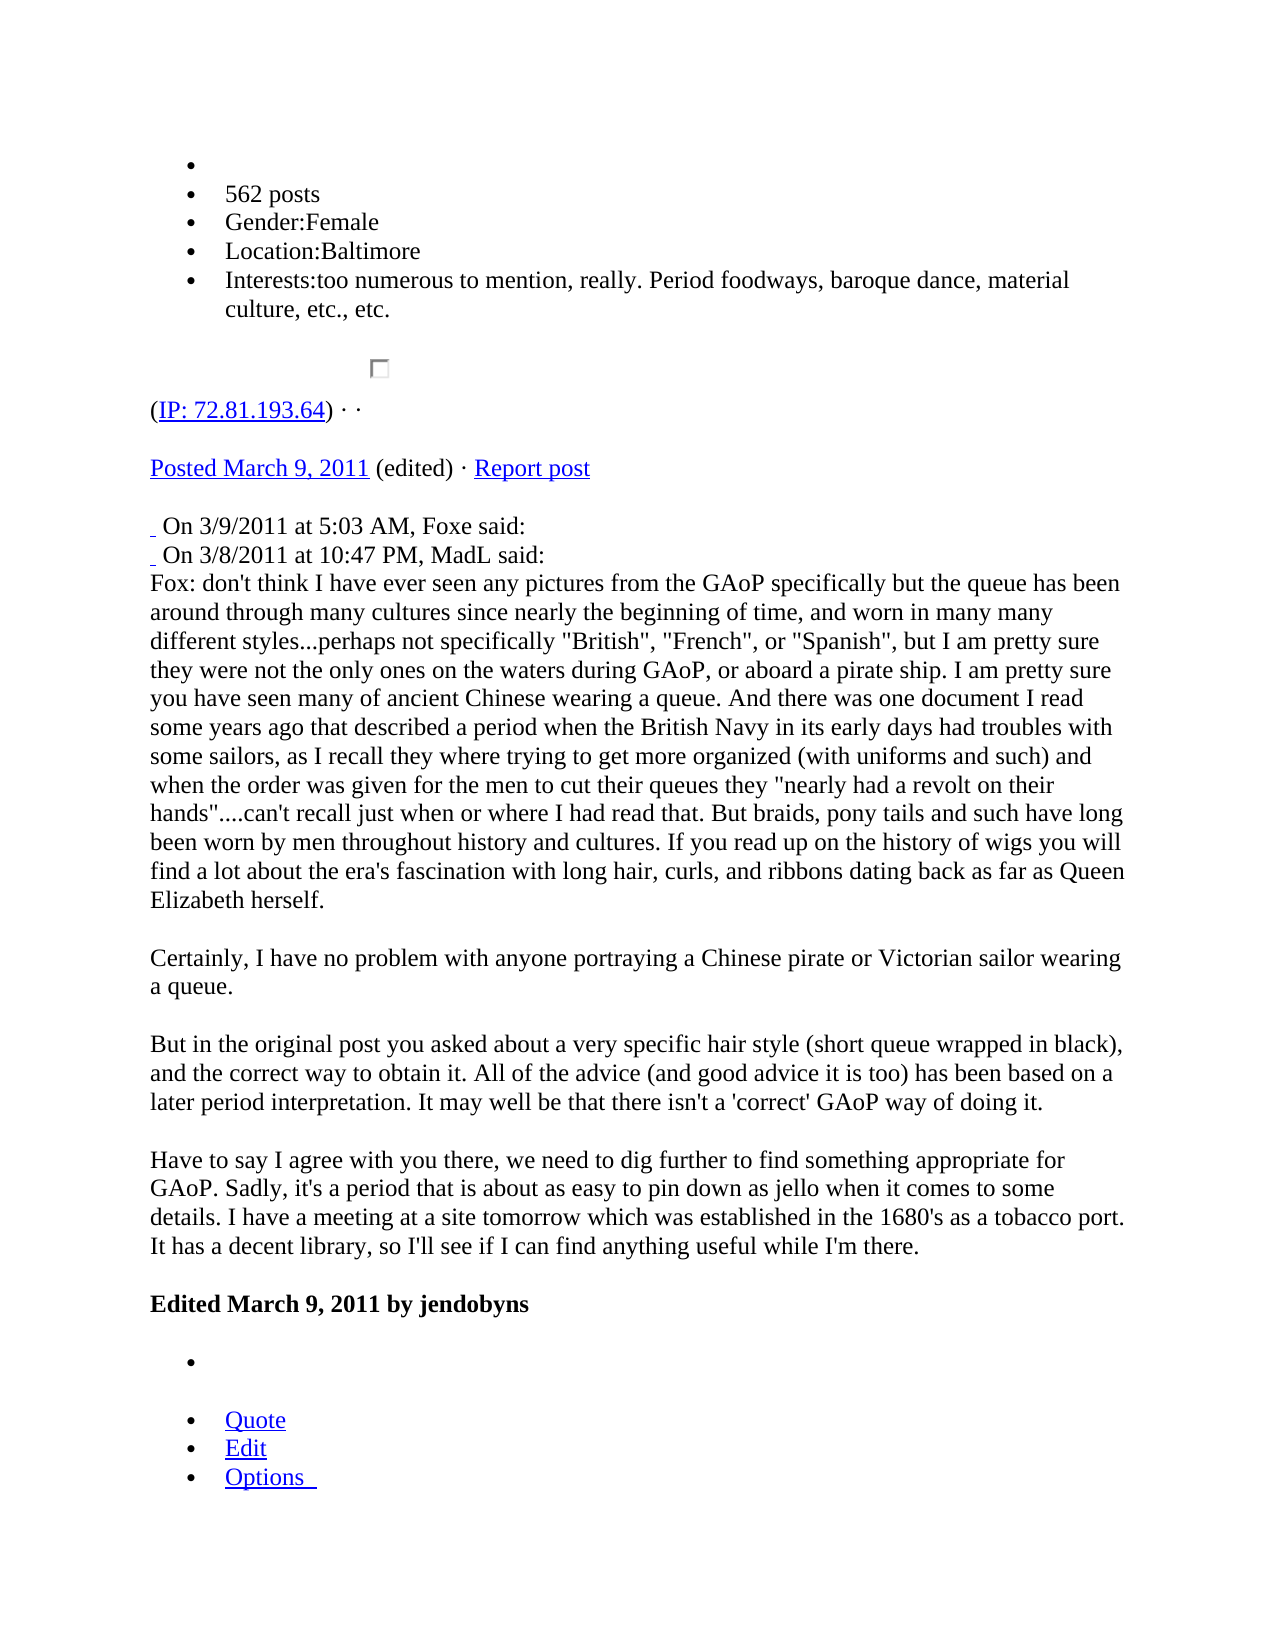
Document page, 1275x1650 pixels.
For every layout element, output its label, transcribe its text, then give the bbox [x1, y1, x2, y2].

list Options [187, 1462, 1125, 1491]
text (IP: 72.81.193.64) · · [150, 352, 1125, 424]
text On 3/8/2011 at 10:47 PM, MadL said: [150, 540, 1125, 568]
text Have to say I agree with you there, we need to dig further to find something appropriate for GAoP. Sadly, it's a period that is about as easy to pin down as jello when it comes to some details. I have a meeting at a site tomorrow which was established in the 1680's as a tobacco port. It has a decent library, so I'll see if I can find anything useful while I'm there. [150, 1145, 1125, 1260]
text Edited March 9, 2011 by jendobyns [150, 1289, 1125, 1318]
list 562 posts [187, 179, 1125, 207]
text On 3/9/2011 at 5:03 AM, Foxe said: [150, 511, 1125, 540]
list Interests:too numerous to mention, really. Period foodways, baroque dance, material culture, etc., etc. [187, 265, 1125, 322]
text But in the original post you asked about a very specific hair style (short queue wrapped in black), and the correct way to obtain it. All of the advice (and good advice it is too) has been based on a later period interpretation. It may well be that there isn't a 'correct' GAoP way of doing it. [150, 1029, 1125, 1116]
list Edit [187, 1433, 1125, 1462]
list Quote [187, 1405, 1125, 1433]
text Certainly, I have no problem with anyone portraying a Chinese pirate or Victorian sailor wearing a queue. [150, 943, 1125, 1000]
text Posted March 9, 2011 (edited) · Report post [150, 453, 1125, 482]
list Location:Baltimore [187, 236, 1125, 265]
list Gender:Female [187, 207, 1125, 236]
text Fox: don't think I have ever seen any pictures from the GAoP specifically but the queue has been around through many cultures since nearly the beginning of time, and worn in many many different styles...perhaps not specifically "British", "French", or "Spanish", but I am pretty sure they were not the only ones on the waters during GAoP, or aboard a pirate ship. I am pretty sure you have seen many of ancient Chinese wearing a queue. And there was one document I read some years ago that described a period when the British Navy in its early days had troubles with some sailors, as I recall they where trying to get more organized (with uniforms and such) and when the order was given for the men to cut their queues they "nearly had a revolt on their hands"....can't recall just when or where I had read that. But braids, pony tails and such have long been worn by men throughout history and cultures. If you read up on the history of wigs you will find a lot about the era's fascination with long hair, curls, and ribbons dating back as far as Queen Elizabeth herself. [150, 568, 1125, 913]
